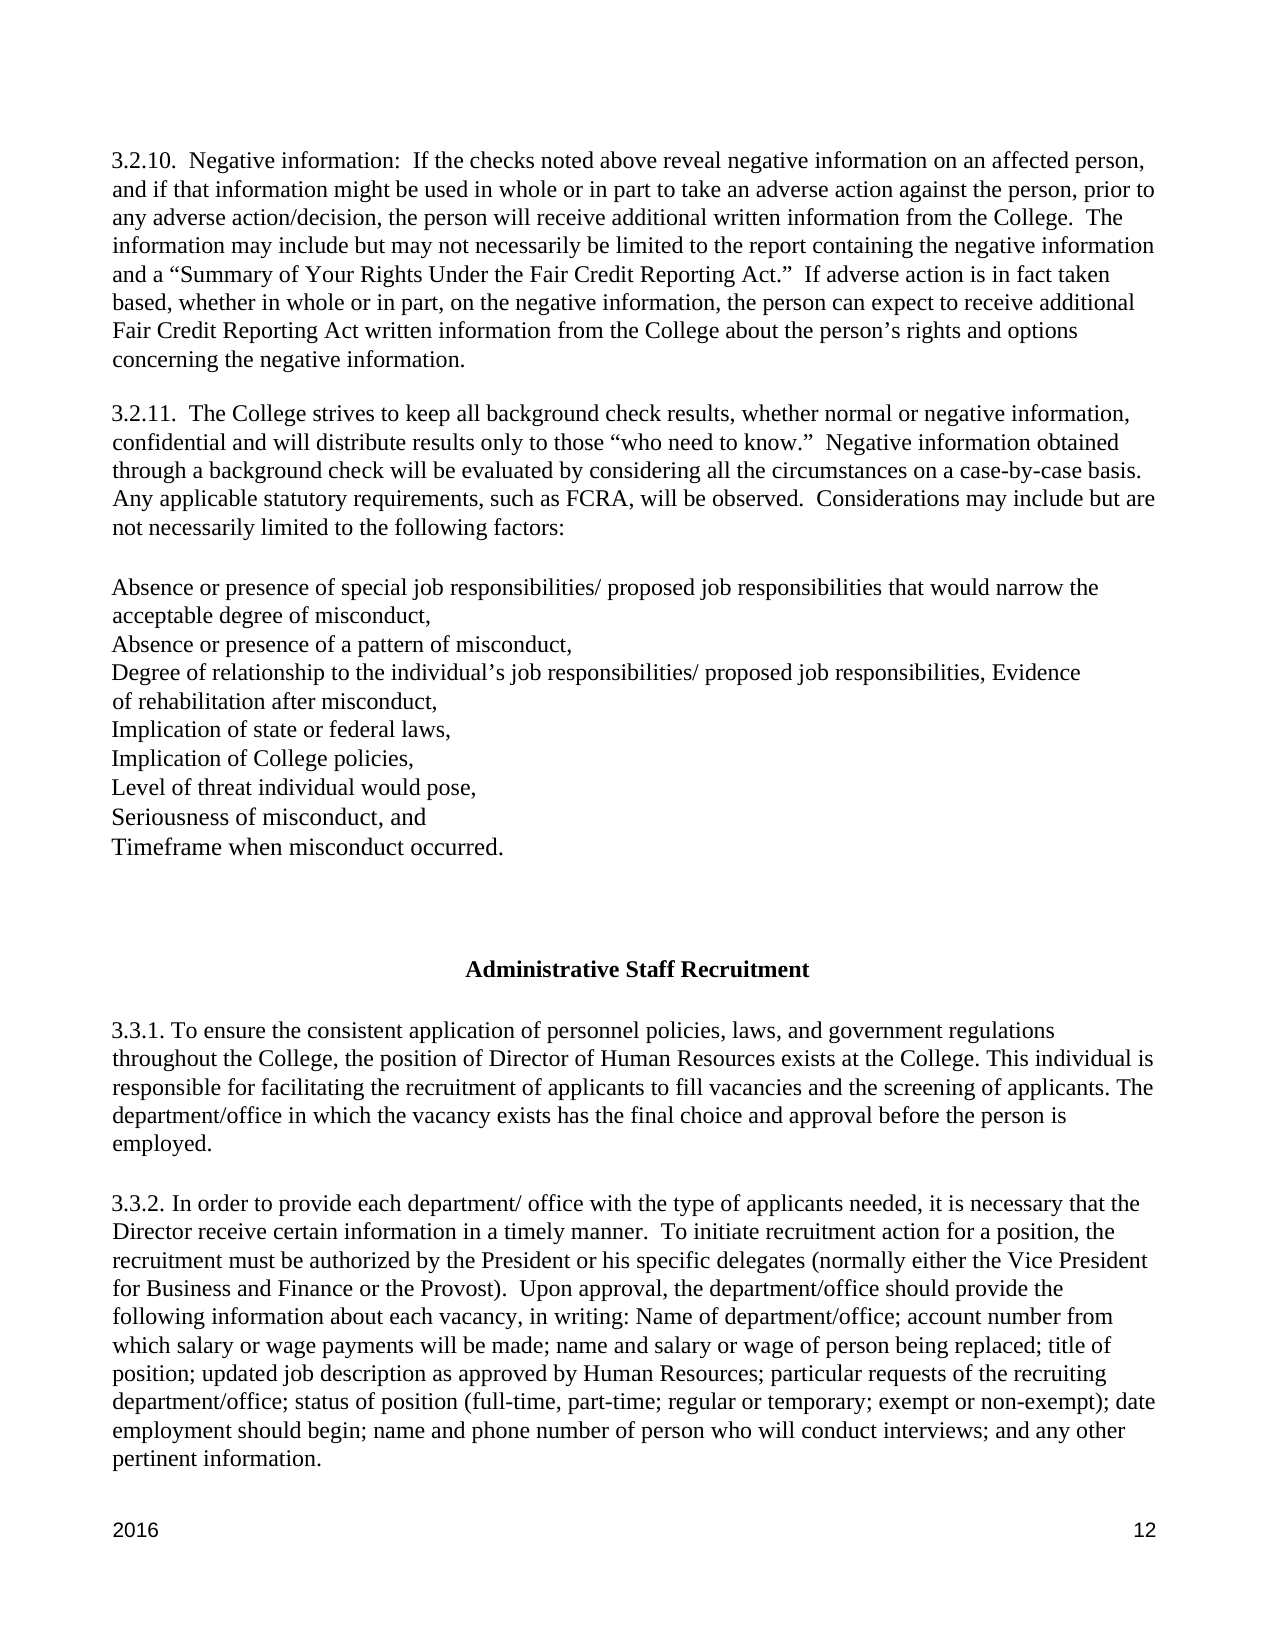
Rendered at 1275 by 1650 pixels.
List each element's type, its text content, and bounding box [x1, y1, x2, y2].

text Level of threat individual would pose, [111, 773, 1162, 801]
text 3.2.11. The College strives to keep all background check results, whether normal or negative information, confidential and will distribute results only to those “who need to know.” Negative information obtained through a background check will be evaluated by considering all the circumstances on a case-by-case basis. Any applicable statutory requirements, such as FCRA, will be observed. Considerations may include but are not necessarily limited to the following factors: [111, 399, 1162, 540]
text Absence or presence of special job responsibilities/ proposed job responsibilities that would narrow the acceptable degree of misconduct, [111, 572, 1162, 628]
text Degree of relationship to the individual’s job responsibilities/ proposed job responsibilities, Evidence of rehabilitation after misconduct, [111, 658, 1084, 714]
text Absence or presence of a pattern of misconduct, [111, 629, 1162, 657]
text Timeframe when misconduct occurred. [111, 832, 1162, 861]
text Implication of state or federal laws, [111, 715, 1162, 743]
text Seriousness of misconduct, and [111, 802, 1162, 830]
text 3.3.1. To ensure the consistent application of personnel policies, laws, and government regulations throughout the College, the position of Director of Human Resources exists at the College. This individual is responsible for facilitating the recruitment of applicants to fill vacancies and the screening of applicants. The department/office in which the vacancy exists has the final choice and approval before the person is employed. [111, 1016, 1162, 1157]
text 3.3.2. In order to provide each department/ office with the type of applicants needed, it is necessary that the Director receive certain information in a timely manner. To initiate recruitment action for a position, the recruitment must be authorized by the President or his specific delegates (normally either the Vice President for Business and Finance or the Provost). Upon approval, the department/office should provide the following information about each vacancy, in writing: Name of department/office; account number from which salary or wage payments will be made; name and salary or wage of person being replaced; title of position; updated job description as approved by Human Resources; particular requests of the recruiting department/office; status of position (full-time, part-time; regular or temporary; exempt or non-exempt); date employment should begin; name and phone number of person who will conduct interviews; and any other pertinent information. [111, 1189, 1162, 1472]
subtitle Administrative Staff Recruitment [113, 955, 1162, 983]
text 3.2.10. Negative information: If the checks noted above reveal negative information on an affected person, and if that information might be used in whole or in part to take an adverse action against the person, prior to any adverse action/decision, the person will receive additional written information from the College. The information may include but may not necessarily be limited to the report containing the negative information and a “Summary of Your Rights Under the Fair Credit Reporting Act.” If adverse action is in fact taken based, whether in whole or in part, on the negative information, the person can expect to receive additional Fair Credit Reporting Act written information from the College about the person’s rights and options concerning the negative information. [111, 146, 1162, 372]
text Implication of College policies, [111, 744, 1162, 772]
